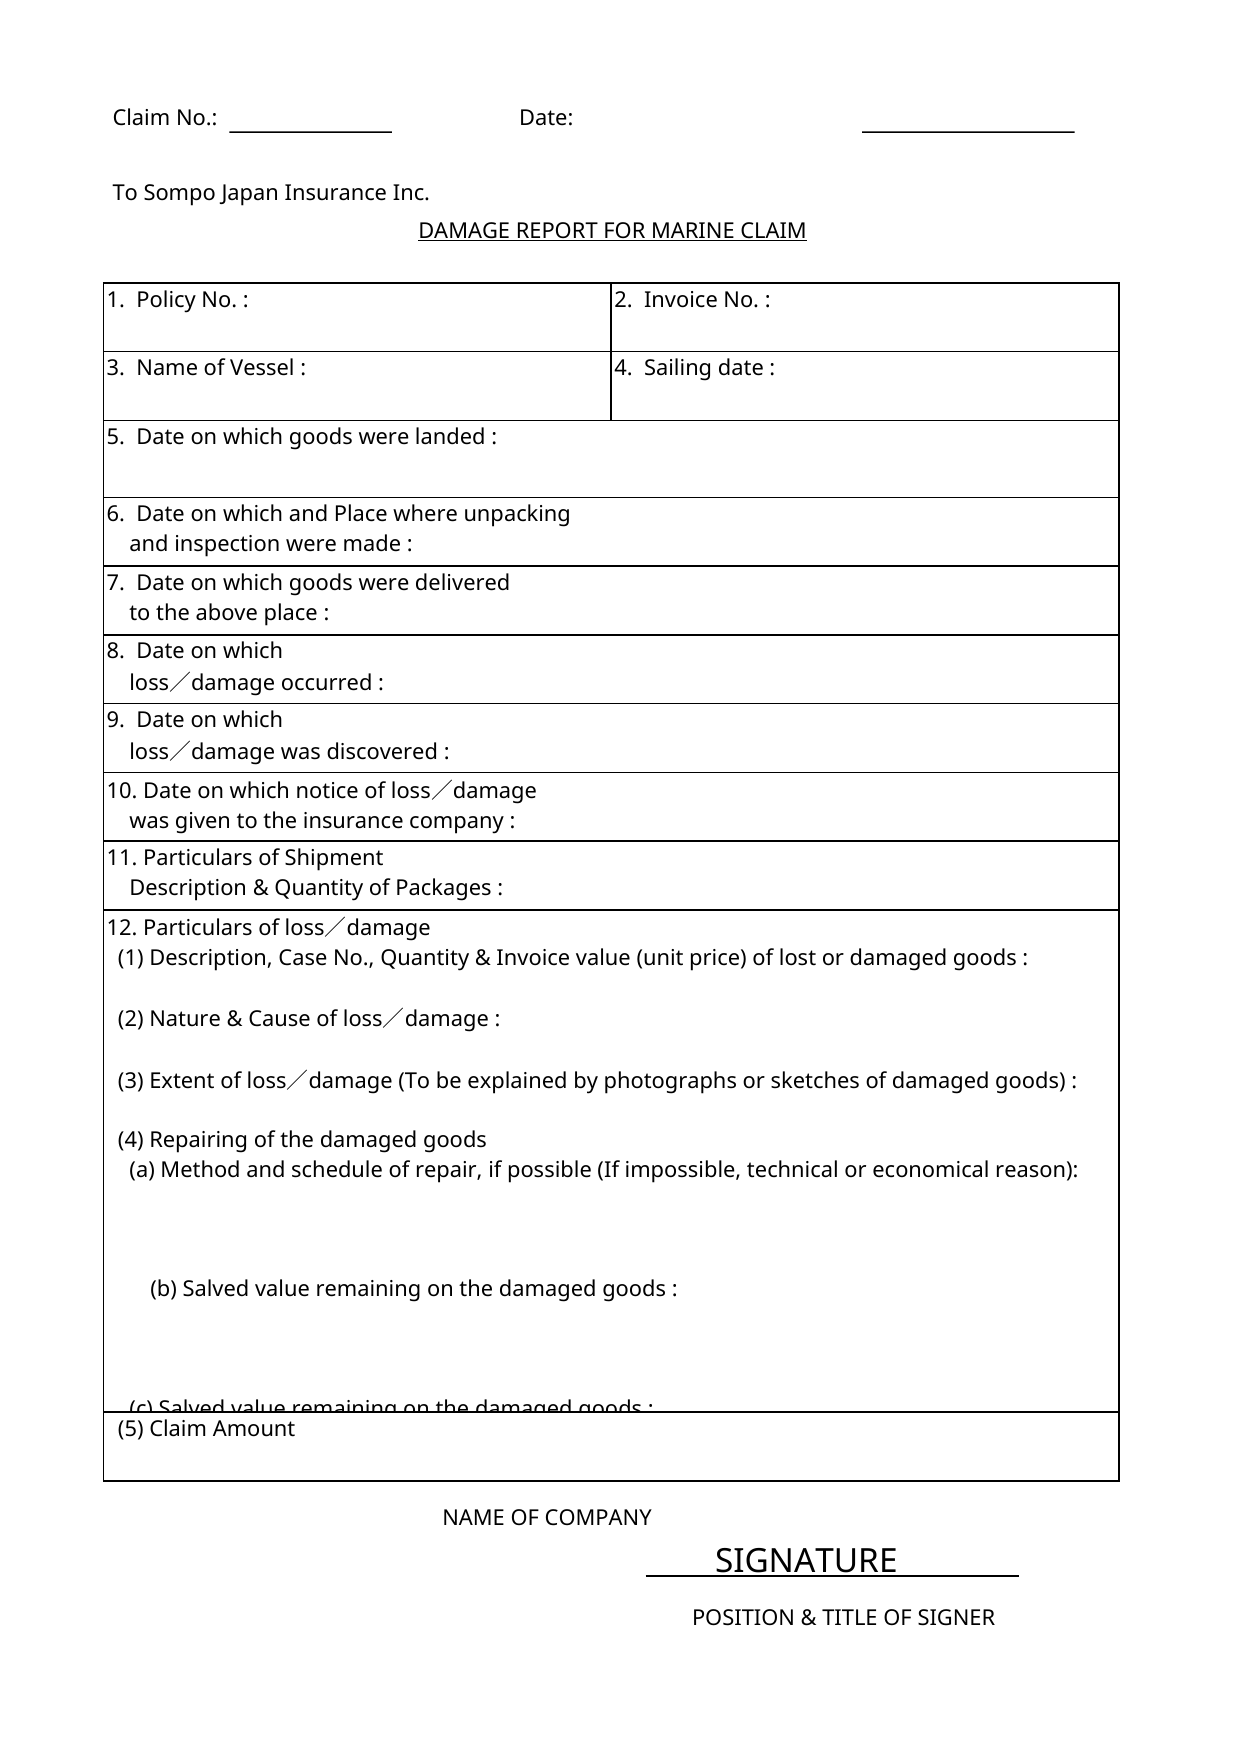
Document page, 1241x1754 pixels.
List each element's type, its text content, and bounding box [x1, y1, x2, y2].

table_cell 12. Particulars of loss／damage (1) Description, Case No., Quantity & Invoice value (unit price) of lost or damaged goods : (2) Nature & Cause of loss／damage : (3) Extent of loss／damage (To be explained by photographs or sketches of damaged goods) : (4) Repairing of the damaged goods (a) Method and schedule of repair, if possible (If impossible, technical or economical reason): (b) Salved value remaining on the damaged goods : (c) Salved value remaining on the damaged goods : [104, 911, 1118, 1411]
table_cell 11. Particulars of Shipment Description & Quantity of Packages : [104, 842, 1118, 909]
table_cell 7. Date on which goods were delivered to the above place : [104, 567, 1118, 634]
table_cell 3. Name of Vessel : [104, 352, 610, 419]
table_header 1. Policy No. : [104, 284, 610, 351]
table_cell 10. Date on which notice of loss／damage was given to the insurance company : [104, 773, 1118, 840]
text SIGNATURE [112, 1532, 1113, 1582]
text POSITION & TITLE OF SIGNER [692, 1582, 1113, 1632]
table_cell 5. Date on which goods were landed : [104, 421, 1118, 496]
table_header 2. Invoice No. : [612, 284, 1118, 351]
text To Sompo Japan Insurance Inc. [112, 169, 1113, 207]
table_cell 9. Date on which loss／damage was discovered : [104, 704, 1118, 771]
table_cell 4. Sailing date : [612, 352, 1118, 419]
text DAMAGE REPORT FOR MARINE CLAIM [112, 207, 1113, 244]
text NAME OF COMPANY [112, 1482, 1113, 1532]
table_cell 8. Date on which loss／damage occurred : [104, 636, 1118, 703]
table_cell (5) Claim Amount [104, 1413, 1118, 1480]
table_cell 6. Date on which and Place where unpacking and inspection were made : [104, 498, 1118, 565]
text Claim No.: Date: [112, 94, 1113, 132]
